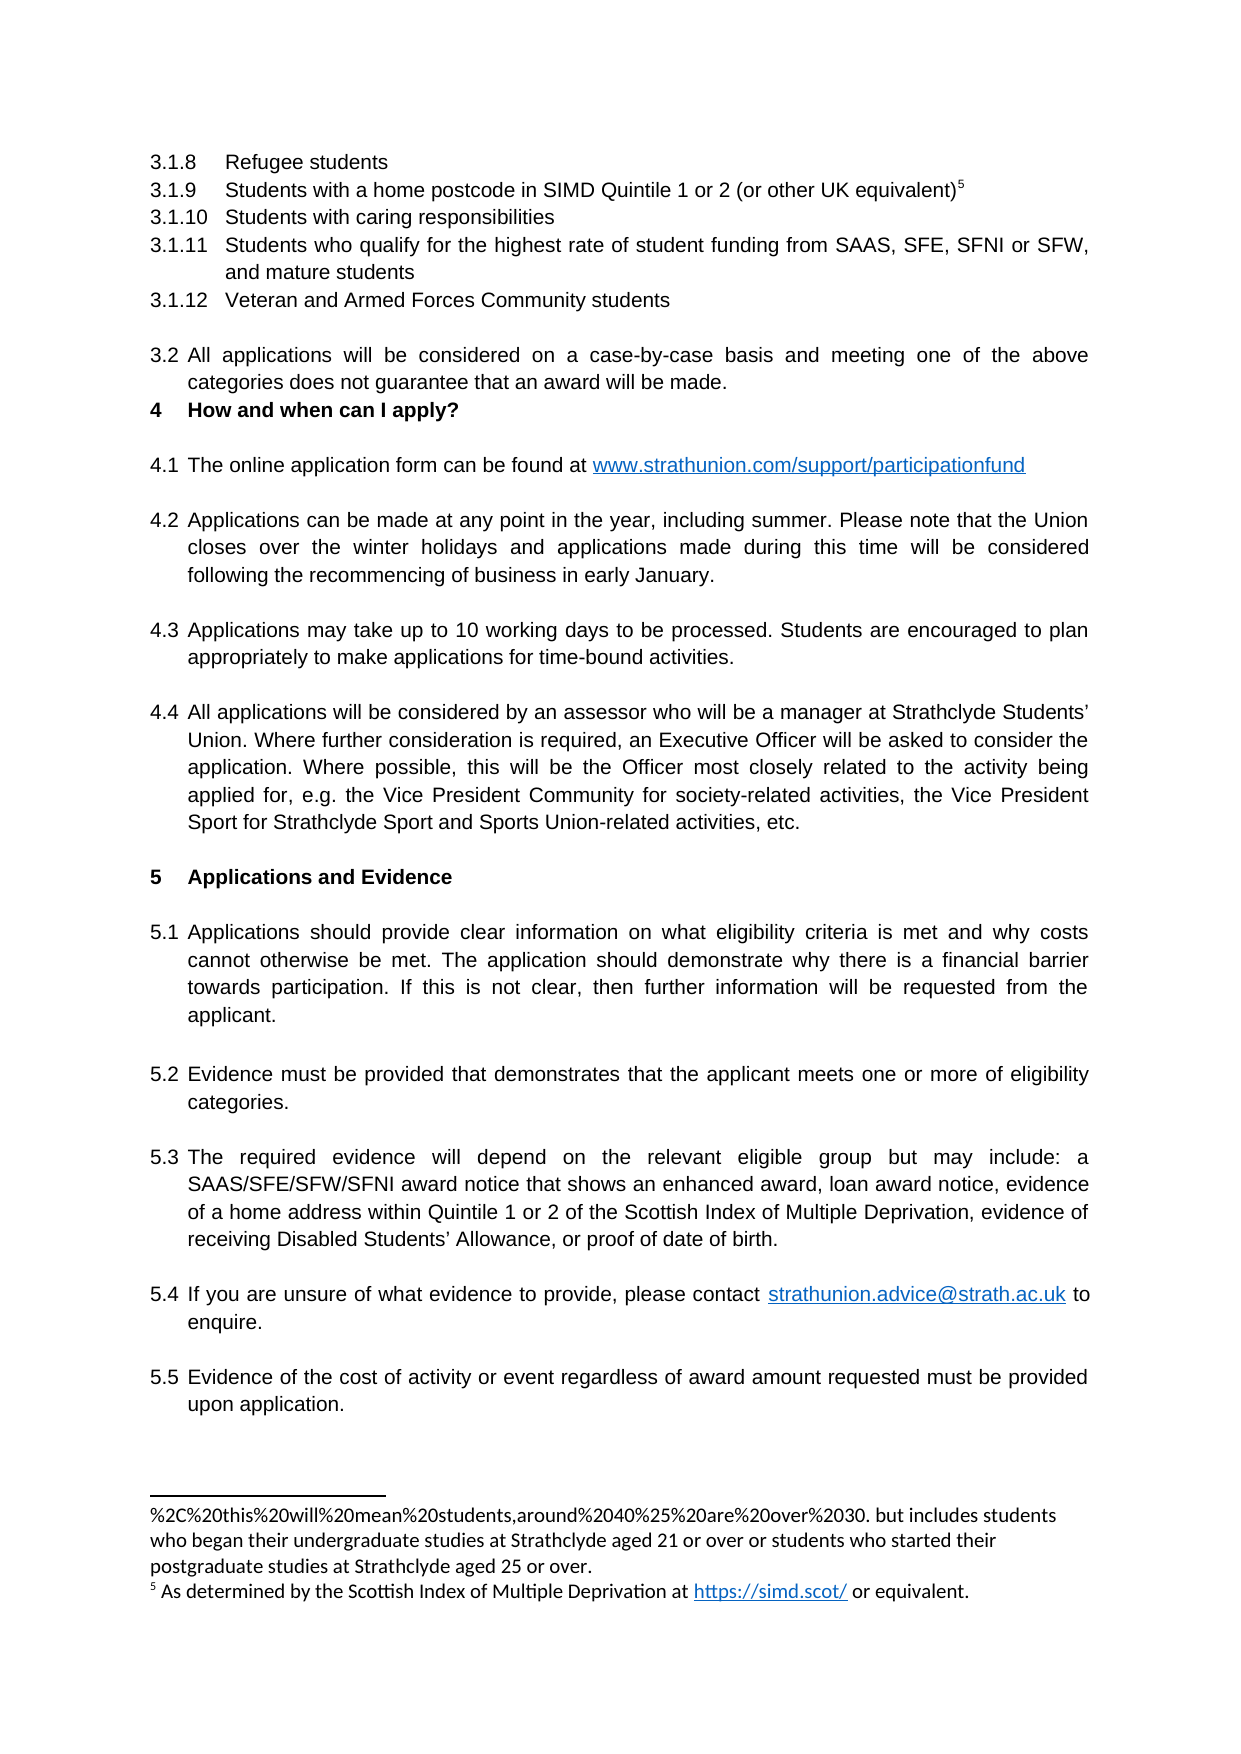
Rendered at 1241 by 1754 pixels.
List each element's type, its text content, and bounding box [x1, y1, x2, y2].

list All applications will be considered on a case-by-case basis and meeting one of the above categories does not guarantee that an award will be made. [150, 342, 1090, 394]
list Veteran and Armed Forces Community students [150, 287, 1090, 311]
list Applications can be made at any point in the year, including summer. Please note that the Union closes over the winter holidays and applications made during this time will be considered following the recommencing of business in early January. [150, 507, 1090, 586]
list All applications will be considered by an assessor who will be a manager at Strathclyde Students’ Union. Where further consideration is required, an Executive Officer will be asked to consider the application. Where possible, this will be the Officer most closely related to the activity being applied for, e.g. the Vice President Community for society-related activities, the Vice President Sport for Strathclyde Sport and Sports Union-related activities, etc. [150, 700, 1090, 834]
list Evidence of the cost of activity or event regardless of award amount requested must be provided upon application. [150, 1365, 1090, 1416]
list Evidence must be provided that demonstrates that the applicant meets one or more of eligibility categories. [150, 1062, 1090, 1114]
list Applications should provide clear information on what eligibility criteria is met and why costs cannot otherwise be met. The application should demonstrate why there is a financial barrier towards participation. If this is not clear, then further information will be requested from the applicant. [150, 920, 1090, 1026]
list Students with caring responsibilities [150, 205, 1090, 229]
list How and when can I apply? [150, 397, 1090, 421]
list Students with a home postcode in SIMD Quintile 1 or 2 (or other UK equivalent) [150, 177, 1090, 201]
list Applications may take up to 10 working days to be processed. Students are encouraged to plan appropriately to make applications for time-bound activities. [150, 617, 1090, 669]
list Refugee students [150, 150, 1090, 174]
list The online application form can be found at www.strathunion.com/support/participationfund [150, 452, 1090, 476]
list Applications and Evidence [150, 865, 1090, 889]
list If you are unsure of what evidence to provide, please contact strathunion.advice@strath.ac.uk to enquire. [150, 1282, 1090, 1334]
list Students who qualify for the highest rate of student funding from SAAS, SFE, SFNI or SFW, and mature students [150, 232, 1090, 284]
list The required evidence will depend on the relevant eligible group but may include: a SAAS/SFE/SFW/SFNI award notice that shows an enhanced award, loan award notice, evidence of a home address within Quintile 1 or 2 of the Scottish Index of Multiple Deprivation, evidence of receiving Disabled Students’ Allowance, or proof of date of birth. [150, 1145, 1090, 1251]
